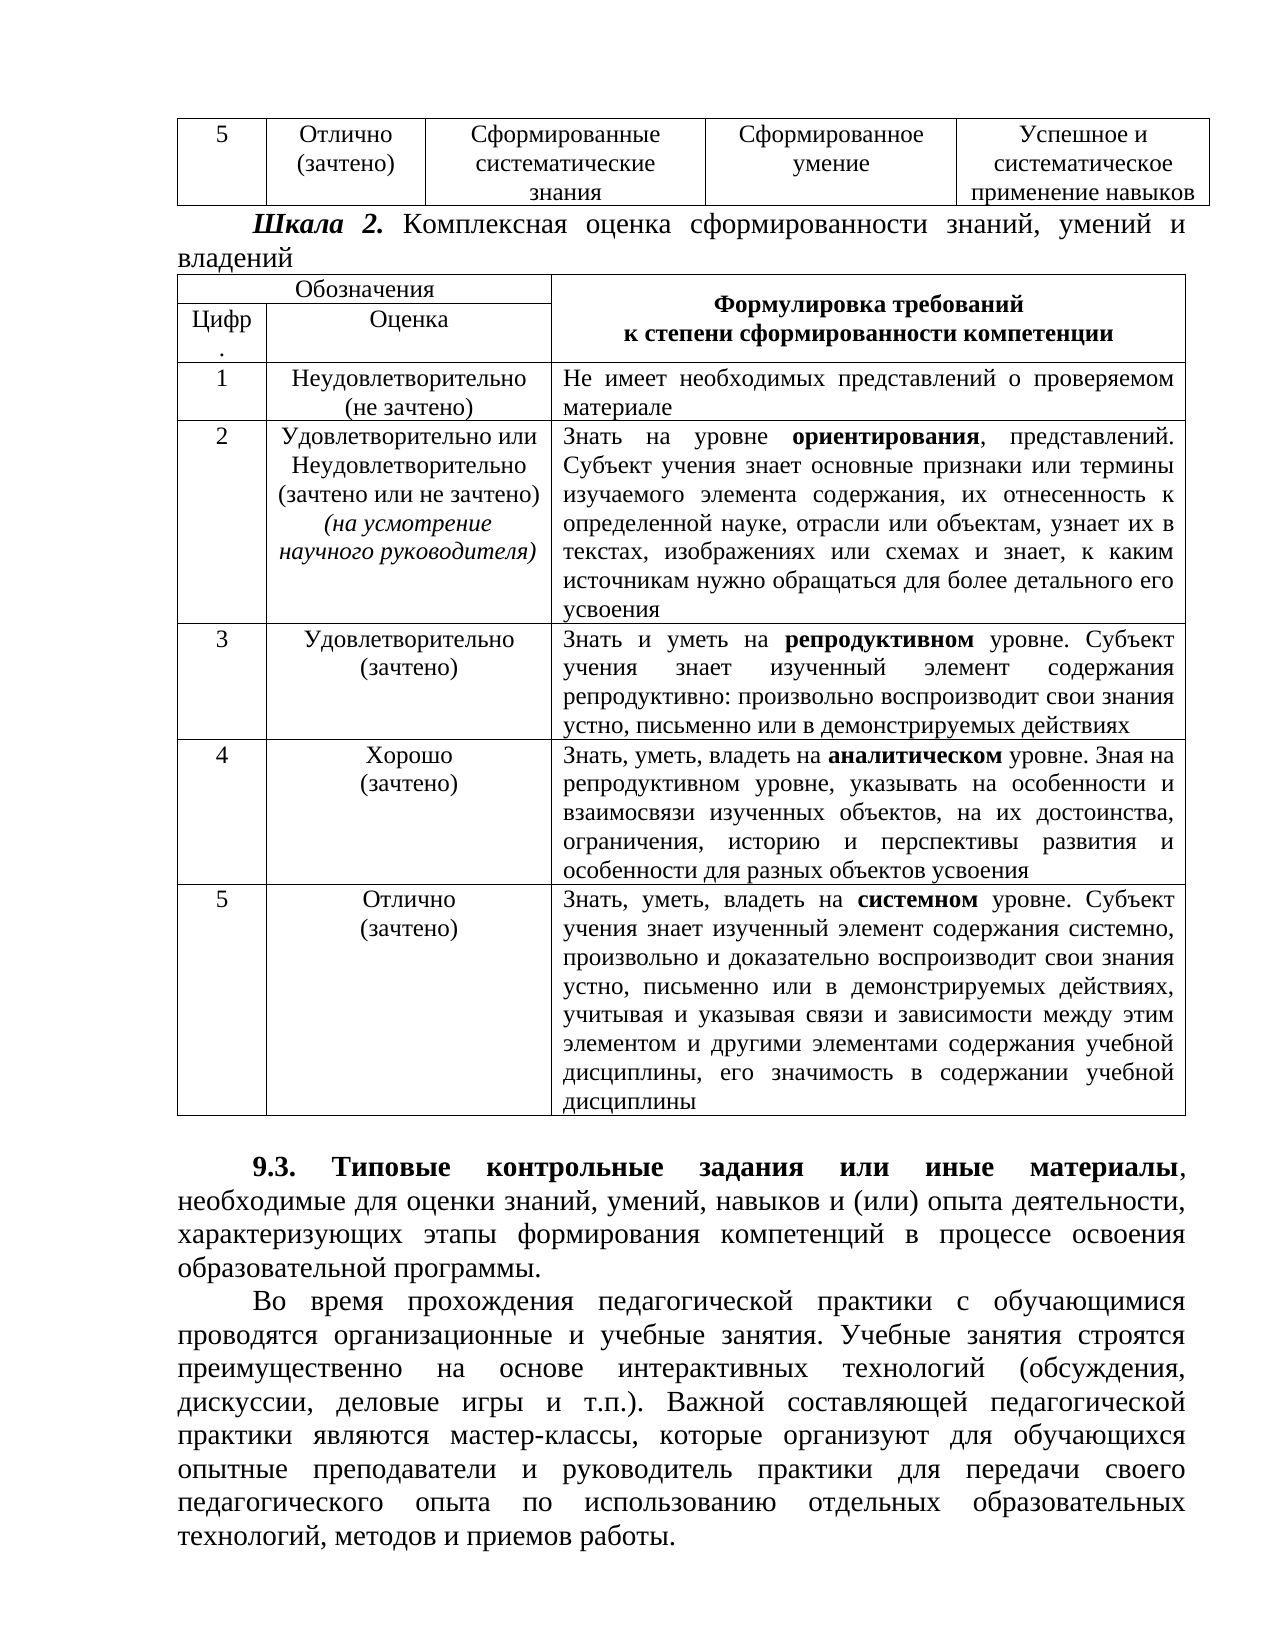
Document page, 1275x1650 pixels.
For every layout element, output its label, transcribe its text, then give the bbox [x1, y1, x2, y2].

table_cell Знать и уметь на репродуктивном уровне. Субъект учения знает изученный элемент содержания репродуктивно: произвольно воспроизводит свои знания устно, письменно или в демонстрируемых действиях [552, 624, 1185, 739]
table_cell Знать на уровне ориентирования, представлений. Субъект учения знает основные признаки или термины изучаемого элемента содержания, их отнесенность к определенной науке, отрасли или объектам, узнает их в текстах, изображениях или схемах и знает, к каким источникам нужно обращаться для более детального его усвоения [552, 421, 1185, 623]
table_header Формулировка требований к степени сформированности компетенции [552, 275, 1185, 362]
table_cell Сформированное умение [706, 119, 956, 205]
text Во время прохождения педагогической практики с обучающимися проводятся организационные и учебные занятия. Учебные занятия строятся преимущественно на основе интерактивных технологий (обсуждения, дискуссии, деловые игры и т.п.). Важной составляющей педагогической практики являются мастер-классы, которые организуют для обучающихся опытные преподаватели и руководитель практики для передачи своего педагогического опыта по использованию отдельных образовательных технологий, методов и приемов работы. [177, 1283, 1186, 1552]
table_cell 2 [178, 421, 266, 623]
table_cell 1 [178, 363, 266, 420]
table_cell Успешное и систематическое применение навыков [957, 119, 1209, 205]
table_cell Знать, уметь, владеть на системном уровне. Субъект учения знает изученный элемент содержания системно, произвольно и доказательно воспроизводит свои знания устно, письменно или в демонстрируемых действиях, учитывая и указывая связи и зависимости между этим элементом и другими элементами содержания учебной дисциплины, его значимость в содержании учебной дисциплины [552, 885, 1185, 1114]
table_cell Оценка [267, 304, 551, 362]
table_cell Неудовлетворительно (не зачтено) [267, 363, 551, 420]
table_cell Отлично (зачтено) [267, 885, 551, 1114]
table_cell Удовлетворительно или Неудовлетворительно (зачтено или не зачтено) (на усмотрение научного руководителя) [267, 421, 551, 623]
table_cell Сформированные систематические знания [426, 119, 705, 205]
table_cell 5 [178, 119, 266, 205]
text 9.3. Типовые контрольные задания или иные материалы, необходимые для оценки знаний, умений, навыков и (или) опыта деятельности, характеризующих этапы формирования компетенций в процессе освоения образовательной программы. [177, 1149, 1186, 1283]
table_cell Отлично (зачтено) [267, 119, 425, 205]
table_cell Хорошо (зачтено) [267, 740, 551, 883]
table_header Обозначения [178, 275, 551, 303]
table_cell Удовлетворительно (зачтено) [267, 624, 551, 739]
table_cell 3 [178, 624, 266, 739]
table_cell Не имеет необходимых представлений о проверяемом материале [552, 363, 1185, 420]
table_cell Знать, уметь, владеть на аналитическом уровне. Зная на репродуктивном уровне, указывать на особенности и взаимосвязи изученных объектов, на их достоинства, ограничения, историю и перспективы развития и особенности для разных объектов усвоения [552, 740, 1185, 883]
table_cell 4 [178, 740, 266, 883]
table_cell 5 [178, 885, 266, 1114]
text Шкала 2. Комплексная оценка сформированности знаний, умений и владений [177, 206, 1186, 273]
table_cell Цифр. [178, 304, 266, 362]
